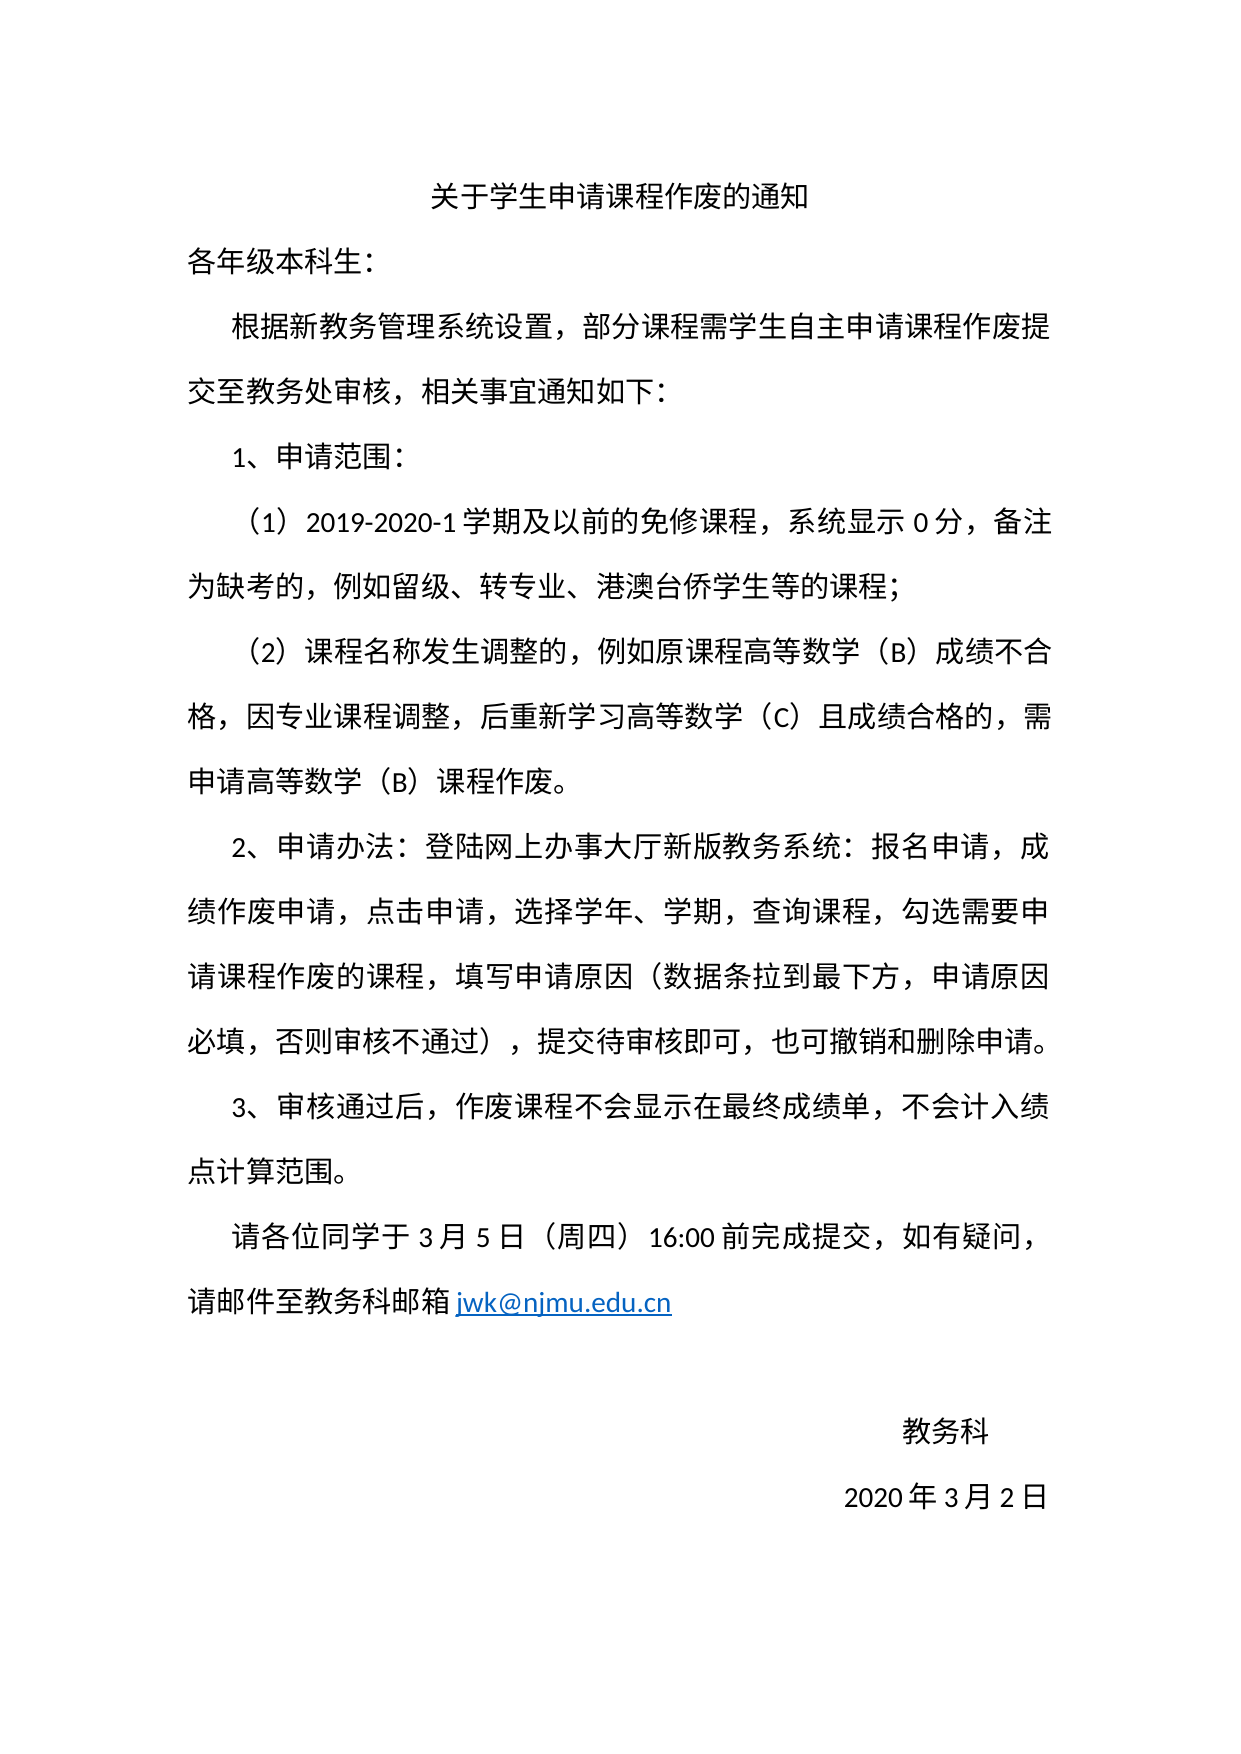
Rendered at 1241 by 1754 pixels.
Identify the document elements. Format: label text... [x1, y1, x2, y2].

text 3、审核通过后，作废课程不会显示在最终成绩单，不会计入绩点计算范围。 [187, 1072, 1053, 1202]
text （1）2019-2020-1学期及以前的免修课程，系统显示0分，备注为缺考的，例如留级、转专业、港澳台侨学生等的课程； [187, 487, 1053, 617]
text 2020年3月2日 [187, 1462, 1053, 1527]
text 关于学生申请课程作废的通知 [187, 162, 1053, 227]
text 各年级本科生： [187, 227, 1053, 292]
text （2）课程名称发生调整的，例如原课程高等数学（B）成绩不合格，因专业课程调整，后重新学习高等数学（C）且成绩合格的，需申请高等数学（B）课程作废。 [187, 617, 1053, 812]
text 请各位同学于3月5日（周四）16:00前完成提交，如有疑问，请邮件至教务科邮箱jwk@njmu.edu.cn [187, 1202, 1053, 1332]
text 教务科 [187, 1397, 1053, 1462]
text 1、申请范围： [187, 422, 1053, 487]
text 2、申请办法：登陆网上办事大厅新版教务系统：报名申请，成绩作废申请，点击申请，选择学年、学期，查询课程，勾选需要申请课程作废的课程，填写申请原因（数据条拉到最下方，申请原因必填，否则审核不通过），提交待审核即可，也可撤销和删除申请。 [187, 812, 1053, 1072]
text 根据新教务管理系统设置，部分课程需学生自主申请课程作废提交至教务处审核，相关事宜通知如下： [187, 292, 1053, 422]
